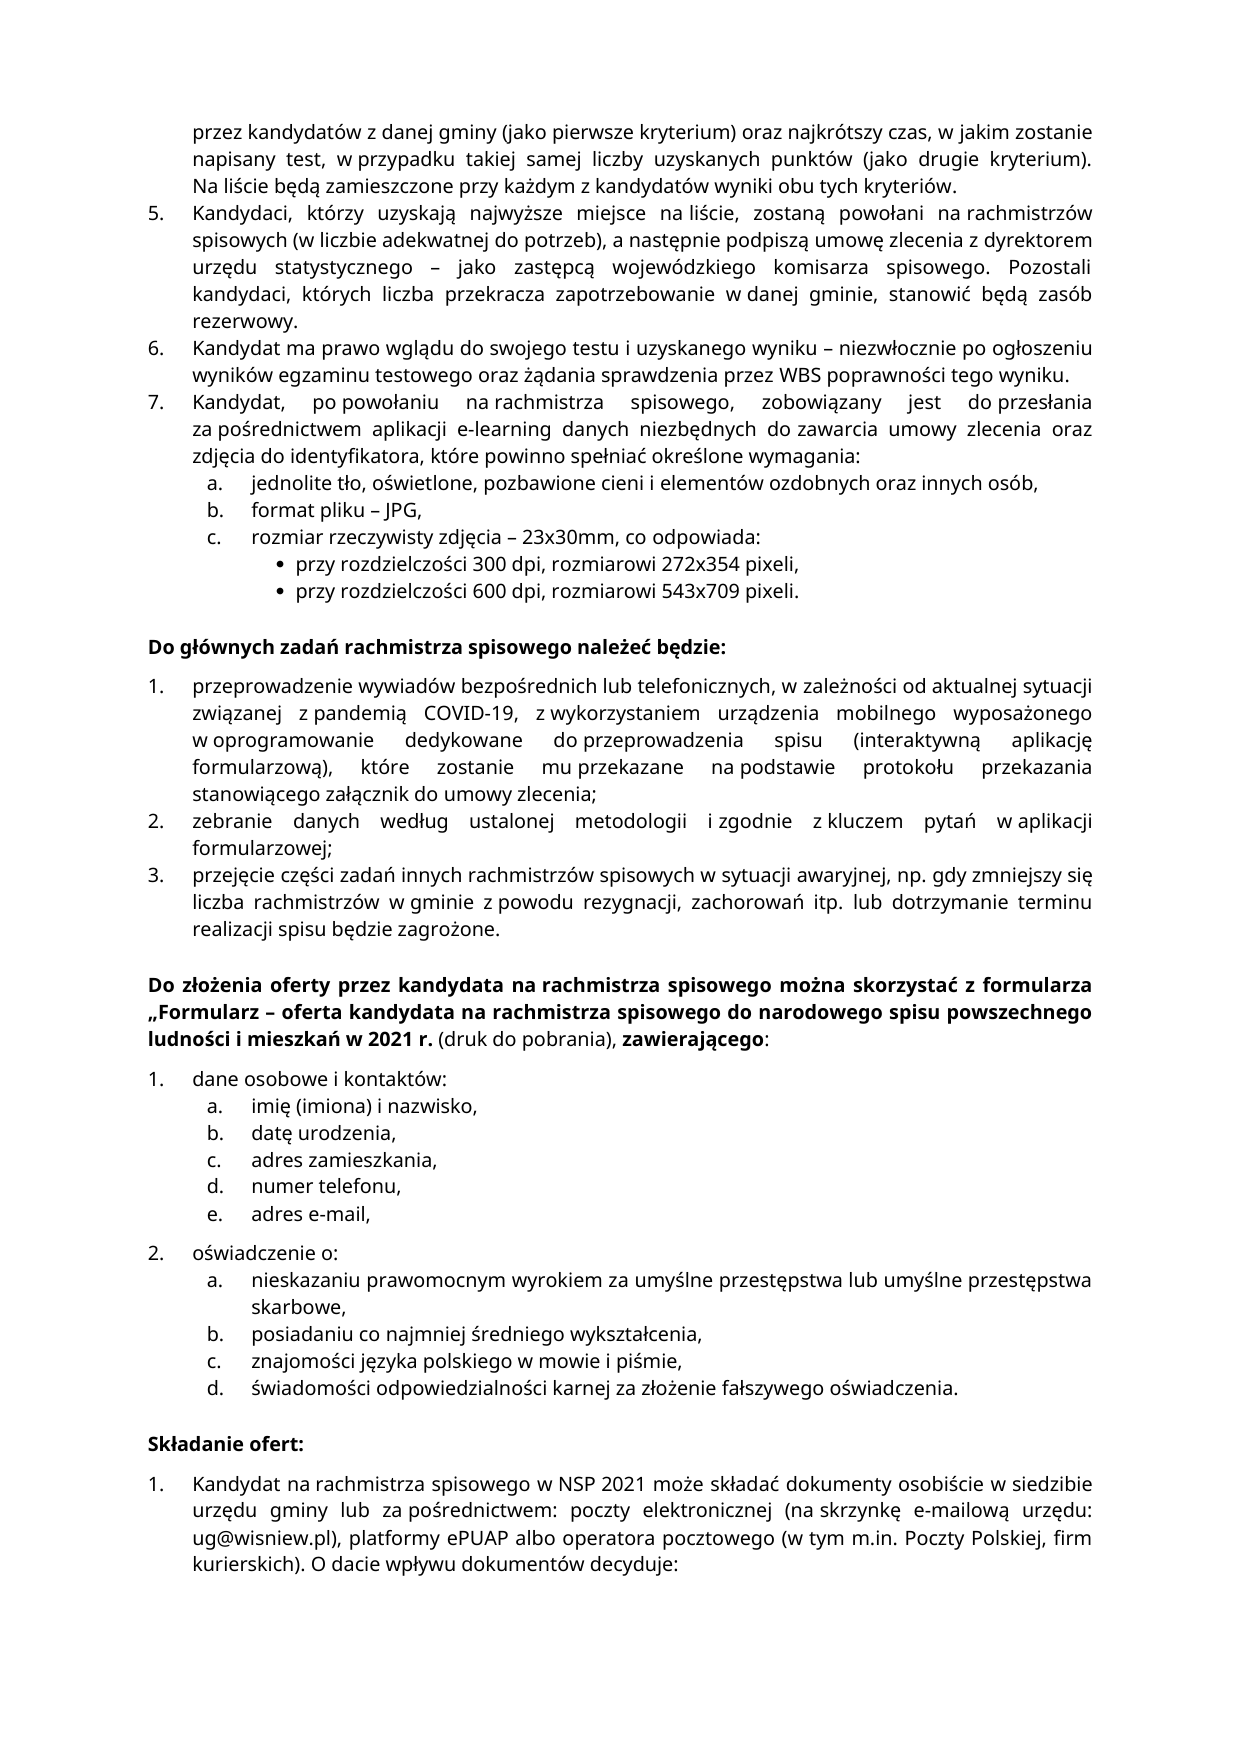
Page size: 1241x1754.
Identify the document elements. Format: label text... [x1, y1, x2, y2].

list rozmiar rzeczywisty zdjęcia – 23x30mm, co odpowiada: [207, 523, 1093, 550]
list format pliku – JPG, [207, 496, 1093, 523]
list Kandydat na rachmistrza spisowego w NSP 2021 może składać dokumenty osobiście w siedzibie urzędu gminy lub za pośrednictwem: poczty elektronicznej (na skrzynkę e-mailową urzędu: ug@wisniew.pl), platformy ePUAP albo operatora pocztowego (w tym m.in. Poczty Polskiej, firm kurierskich). O dacie wpływu dokumentów decyduje: [148, 1470, 1093, 1578]
list jednolite tło, oświetlone, pozbawione cieni i elementów ozdobnych oraz innych osób, [207, 469, 1093, 496]
list przy rozdzielczości 300 dpi, rozmiarowi 272x354 pixeli, [277, 550, 1093, 577]
list znajomości języka polskiego w mowie i piśmie, [207, 1347, 1093, 1374]
list Kandydat, po powołaniu na rachmistrza spisowego, zobowiązany jest do przesłania za pośrednictwem aplikacji e-learning danych niezbędnych do zawarcia umowy zlecenia oraz zdjęcia do identyfikatora, które powinno spełniać określone wymagania: [148, 388, 1093, 469]
list Kandydat ma prawo wglądu do swojego testu i uzyskanego wyniku – niezwłocznie po ogłoszeniu wyników egzaminu testowego oraz żądania sprawdzenia przez WBS poprawności tego wyniku. [148, 334, 1093, 388]
list oświadczenie o: [148, 1239, 1093, 1266]
list Kandydaci, którzy uzyskają najwyższe miejsce na liście, zostaną powołani na rachmistrzów spisowych (w liczbie adekwatnej do potrzeb), a następnie podpiszą umowę zlecenia z dyrektorem urzędu statystycznego – jako zastępcą wojewódzkiego komisarza spisowego. Pozostali kandydaci, których liczba przekracza zapotrzebowanie w danej gminie, stanowić będą zasób rezerwowy. [148, 199, 1093, 334]
list numer telefonu, [207, 1173, 1093, 1200]
list adres e-mail, [207, 1200, 1093, 1227]
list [148, 118, 1093, 199]
list posiadaniu co najmniej średniego wykształcenia, [207, 1320, 1093, 1347]
list nieskazaniu prawomocnym wyrokiem za umyślne przestępstwa lub umyślne przestępstwa skarbowe, [207, 1266, 1093, 1320]
list adres zamieszkania, [207, 1146, 1093, 1173]
list świadomości odpowiedzialności karnej za złożenie fałszywego oświadczenia. [207, 1374, 1093, 1401]
list zebranie danych według ustalonej metodologii i zgodnie z kluczem pytań w aplikacji formularzowej; [148, 807, 1093, 861]
list dane osobowe i kontaktów: [148, 1065, 1093, 1092]
text Składanie ofert: [148, 1430, 1093, 1457]
text Do głównych zadań rachmistrza spisowego należeć będzie: [148, 633, 1093, 660]
list imię (imiona) i nazwisko, [207, 1092, 1093, 1119]
list przy rozdzielczości 600 dpi, rozmiarowi 543x709 pixeli. [277, 577, 1093, 604]
list datę urodzenia, [207, 1119, 1093, 1146]
list przeprowadzenie wywiadów bezpośrednich lub telefonicznych, w zależności od aktualnej sytuacji związanej z pandemią COVID-19, z wykorzystaniem urządzenia mobilnego wyposażonego w oprogramowanie dedykowane do przeprowadzenia spisu (interaktywną aplikację formularzową), które zostanie mu przekazane na podstawie protokołu przekazania stanowiącego załącznik do umowy zlecenia; [148, 672, 1093, 807]
text Do złożenia oferty przez kandydata na rachmistrza spisowego można skorzystać z formularza „Formularz – oferta kandydata na rachmistrza spisowego do narodowego spisu powszechnego ludności i mieszkań w 2021 r. (druk do pobrania), zawierającego: [148, 971, 1093, 1052]
list przejęcie części zadań innych rachmistrzów spisowych w sytuacji awaryjnej, np. gdy zmniejszy się liczba rachmistrzów w gminie z powodu rezygnacji, zachorowań itp. lub dotrzymanie terminu realizacji spisu będzie zagrożone. [148, 861, 1093, 942]
